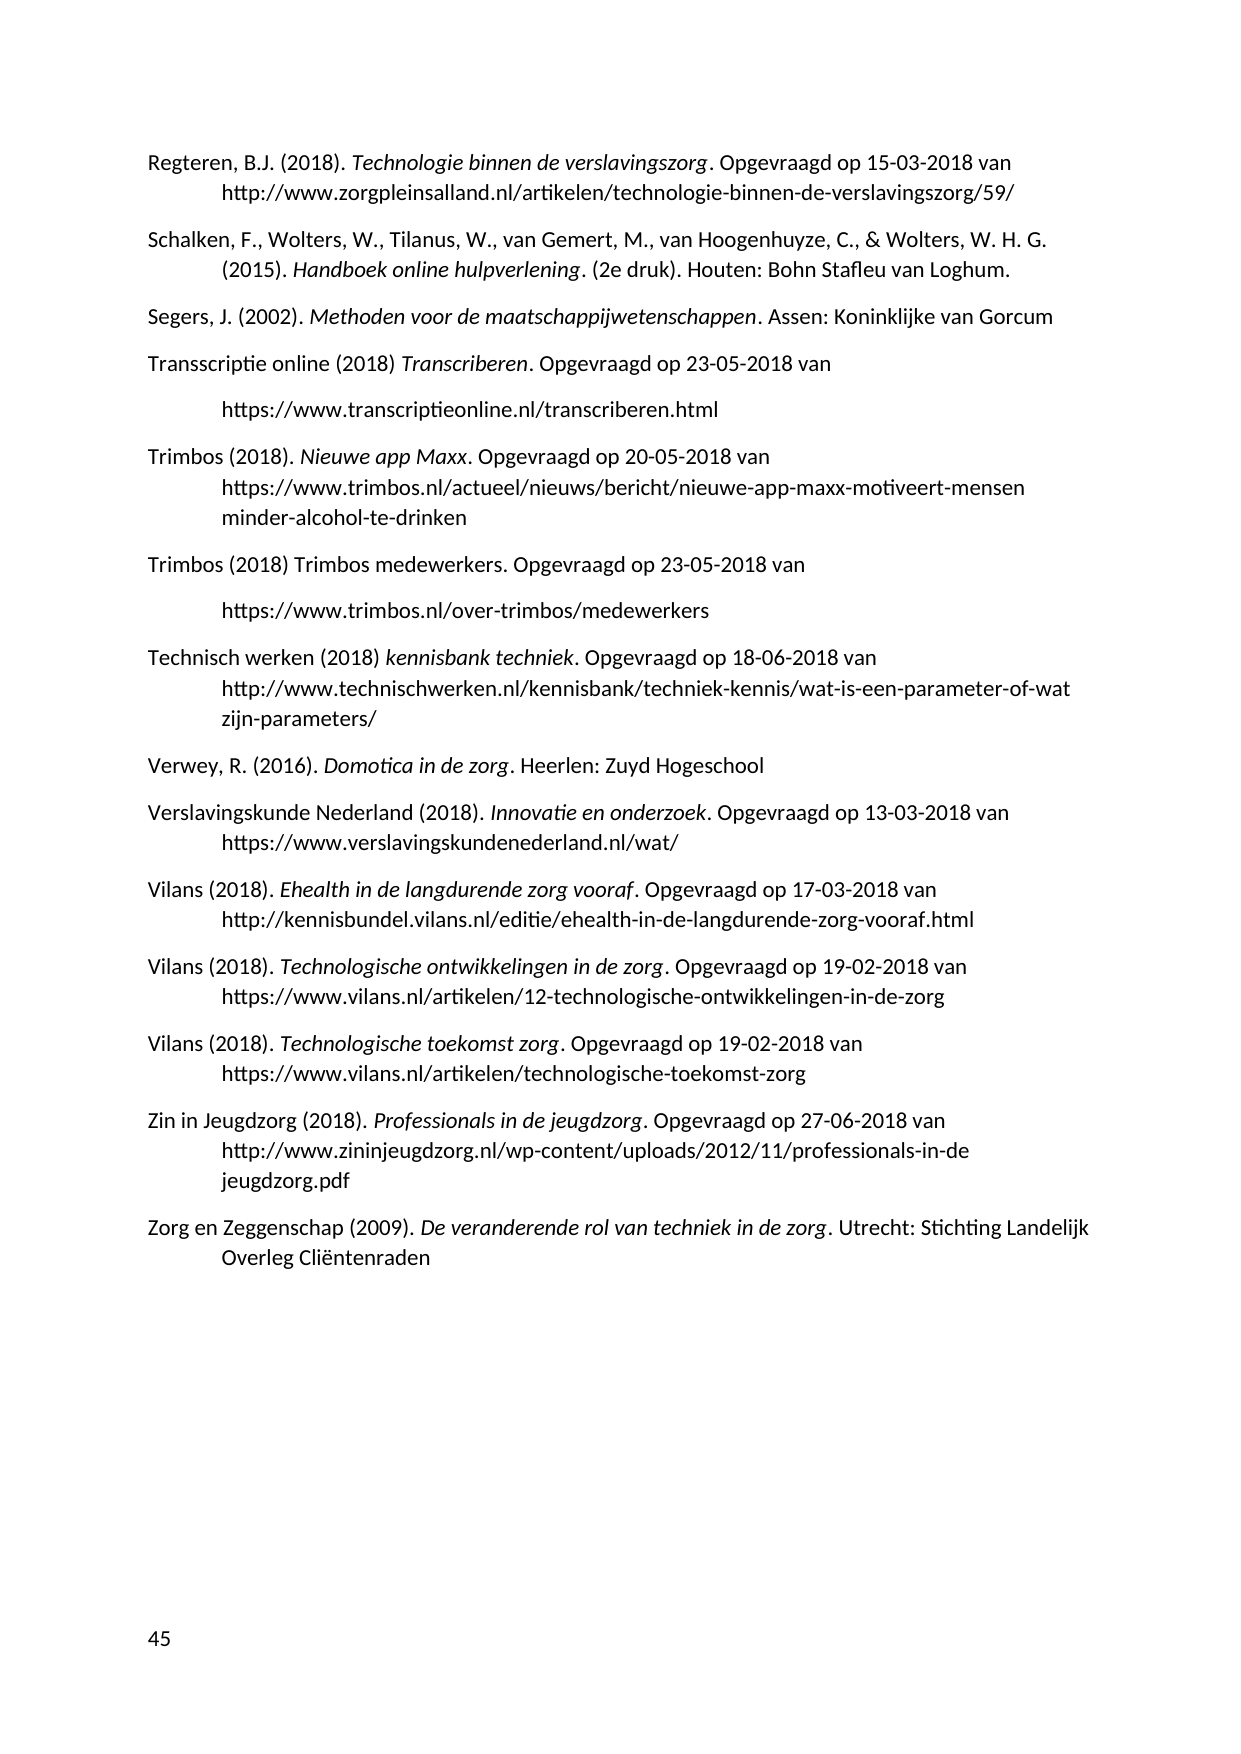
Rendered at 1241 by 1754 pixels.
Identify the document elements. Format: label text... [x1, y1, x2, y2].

text Zorg en Zeggenschap (2009). De veranderende rol van techniek in de zorg. Utrecht: Stichting Landelijk Overleg Cliëntenraden [148, 1213, 1093, 1271]
text Segers, J. (2002). Methoden voor de maatschappijwetenschappen. Assen: Koninklijke van Gorcum [148, 302, 1093, 330]
text Trimbos (2018) Trimbos medewerkers. Opgevraagd op 23-05-2018 van [148, 550, 1093, 578]
text Transscriptie online (2018) Transcriberen. Opgevraagd op 23-05-2018 van [148, 349, 1093, 377]
text Technisch werken (2018) kennisbank techniek. Opgevraagd op 18-06-2018 van http://www.technischwerken.nl/kennisbank/techniek-kennis/wat-is-een-parameter-of-wat zijn-parameters/ [148, 643, 1093, 732]
text Vilans (2018). Ehealth in de langdurende zorg vooraf. Opgevraagd op 17-03-2018 van http://kennisbundel.vilans.nl/editie/ehealth-in-de-langdurende-zorg-vooraf.html [148, 875, 1093, 933]
text Schalken, F., Wolters, W., Tilanus, W., van Gemert, M., van Hoogenhuyze, C., & Wolters, W. H. G. (2015). Handboek online hulpverlening. (2e druk). Houten: Bohn Stafleu van Loghum. [148, 225, 1093, 283]
text Vilans (2018). Technologische toekomst zorg. Opgevraagd op 19-02-2018 van https://www.vilans.nl/artikelen/technologische-toekomst-zorg [148, 1029, 1093, 1087]
text https://www.transcriptieonline.nl/transcriberen.html [148, 396, 1093, 423]
text Zin in Jeugdzorg (2018). Professionals in de jeugdzorg. Opgevraagd op 27-06-2018 van http://www.zininjeugdzorg.nl/wp-content/uploads/2012/11/professionals-in-de jeugdzorg.pdf [148, 1106, 1093, 1194]
text Trimbos (2018). Nieuwe app Maxx. Opgevraagd op 20-05-2018 van https://www.trimbos.nl/actueel/nieuws/bericht/nieuwe-app-maxx-motiveert-mensen minder-alcohol-te-drinken [148, 442, 1093, 531]
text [148, 148, 1093, 206]
text Verslavingskunde Nederland (2018). Innovatie en onderzoek. Opgevraagd op 13-03-2018 van https://www.verslavingskundenederland.nl/wat/ [148, 798, 1093, 856]
text https://www.trimbos.nl/over-trimbos/medewerkers [148, 597, 1093, 624]
text Verwey, R. (2016). Domotica in de zorg. Heerlen: Zuyd Hogeschool [148, 751, 1093, 779]
text Vilans (2018). Technologische ontwikkelingen in de zorg. Opgevraagd op 19-02-2018 van https://www.vilans.nl/artikelen/12-technologische-ontwikkelingen-in-de-zorg [148, 952, 1093, 1010]
